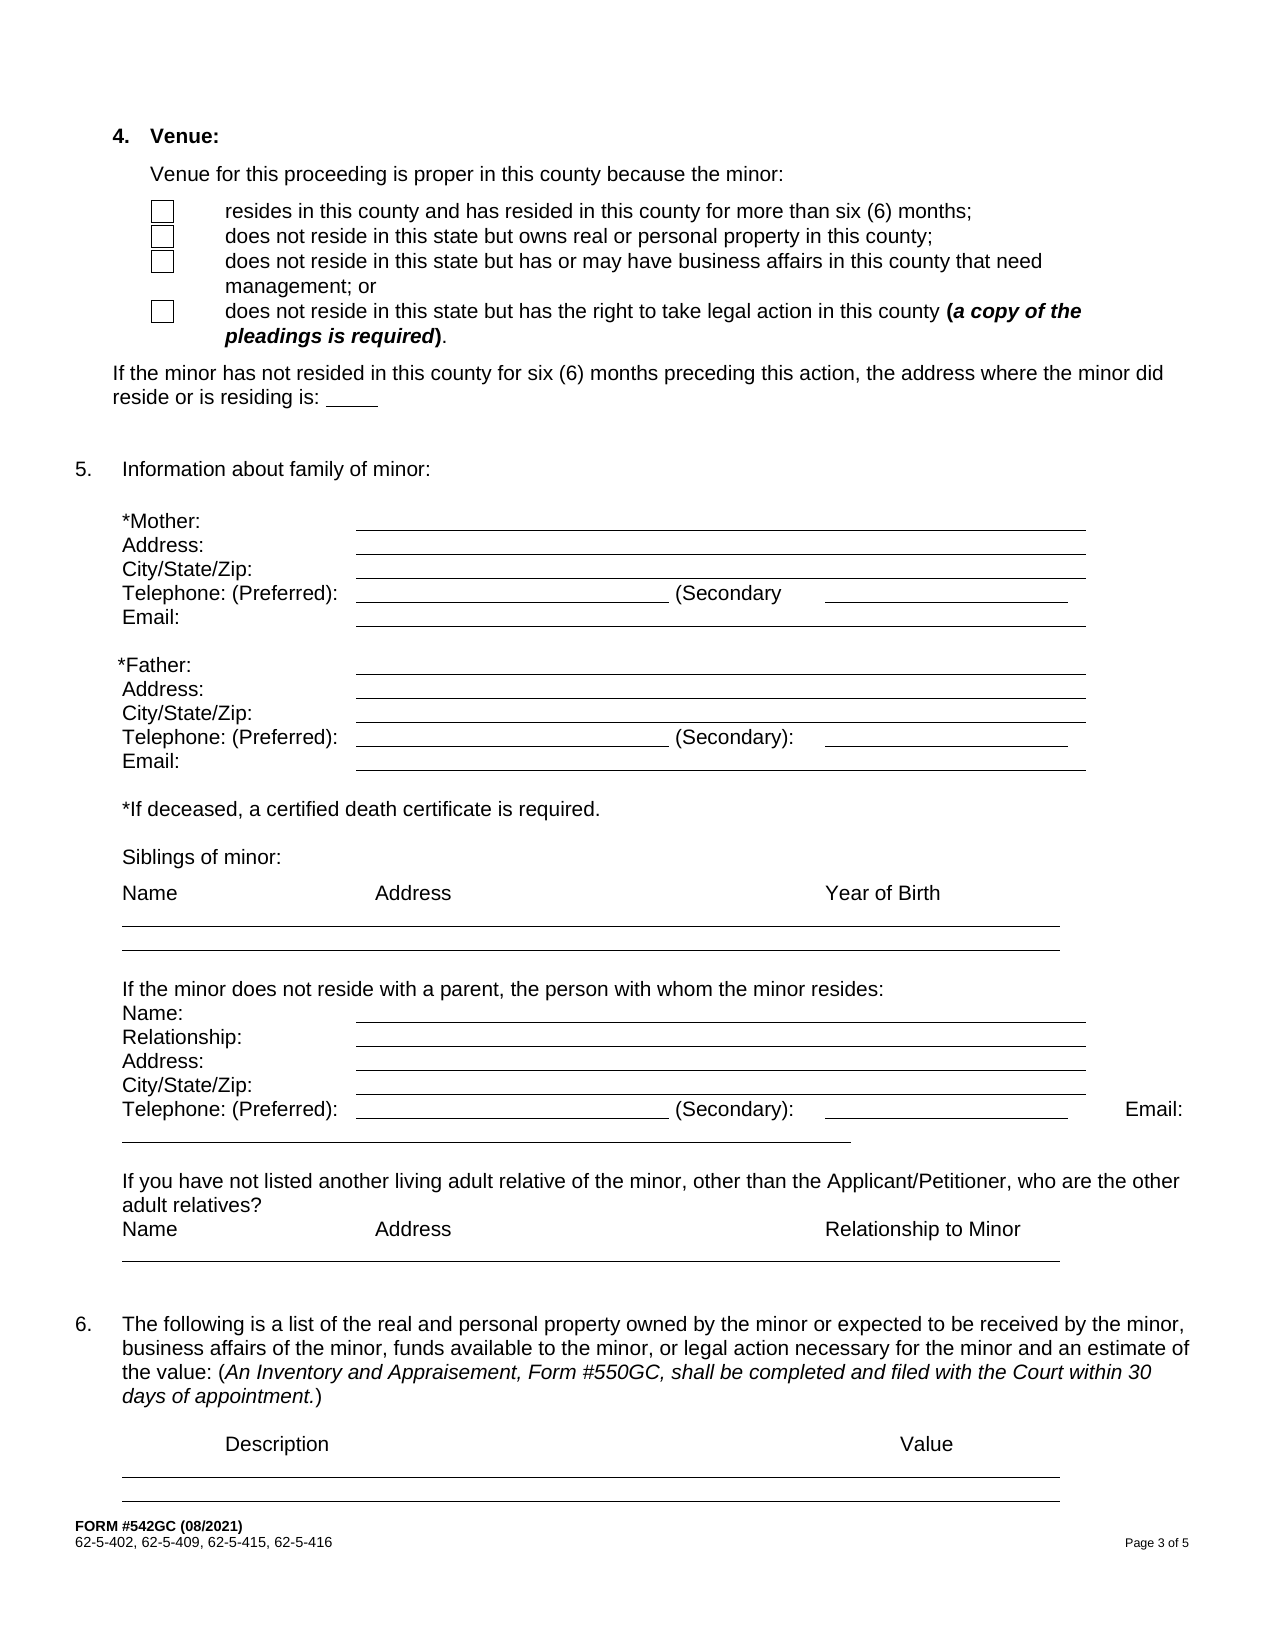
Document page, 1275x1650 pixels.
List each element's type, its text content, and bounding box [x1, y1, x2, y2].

text *Mother: [75, 509, 1200, 533]
text Telephone: (Preferred): (Secondary): Email: [75, 1097, 1200, 1144]
text Name Address Year of Birth [75, 881, 1200, 905]
text resides in this county and has resided in this county for more than six (6) months; [150, 198, 1200, 223]
text does not reside in this state but owns real or personal property in this county; [150, 223, 1200, 248]
text If you have not listed another living adult relative of the minor, other than the Applicant/Petitioner, who are the other adult relatives? [75, 1168, 1200, 1216]
text Name: [75, 1001, 1200, 1025]
text management; or [150, 273, 1200, 298]
text Siblings of minor: [75, 844, 1200, 868]
text Address: [75, 1049, 1200, 1073]
text does not reside in this state but has or may have business affairs in this county that need [150, 248, 1200, 273]
text City/State/Zip: [75, 557, 1200, 581]
text Name Address Relationship to Minor [75, 1216, 1200, 1240]
text Address: [75, 677, 1200, 701]
text If the minor has not resided in this county for six (6) months preceding this action, the address where the minor did reside or is residing is: [112, 361, 1200, 408]
text Venue for this proceeding is proper in this county because the minor: [112, 161, 1200, 186]
text If the minor does not reside with a parent, the person with whom the minor resides: [75, 977, 1200, 1001]
text Relationship: [75, 1025, 1200, 1049]
text does not reside in this state but has the right to take legal action in this county (a copy of the [150, 298, 1200, 323]
list Venue: [112, 123, 1200, 148]
text Description Value [75, 1432, 1200, 1456]
text Email: [75, 605, 1200, 629]
text 5. Information about family of minor: [75, 456, 1200, 480]
text Address: [75, 533, 1200, 557]
text City/State/Zip: [75, 701, 1200, 725]
text Email: [75, 749, 1200, 773]
text pleadings is required). [150, 323, 1200, 348]
text Telephone: (Preferred): (Secondary [75, 581, 1200, 605]
text *Father: [75, 653, 1200, 677]
text 6. The following is a list of the real and personal property owned by the minor or expected to be received by the minor, business affairs of the minor, funds available to the minor, or legal action necessary for the minor and an estimate of the value: (An Inventory and Appraisement, Form #550GC, shall be completed and filed with the Court within 30 days of appointment.) [75, 1312, 1200, 1408]
text Telephone: (Preferred): (Secondary): [75, 725, 1200, 749]
text City/State/Zip: [75, 1073, 1200, 1097]
text *If deceased, a certified death certificate is required. [75, 797, 1200, 821]
